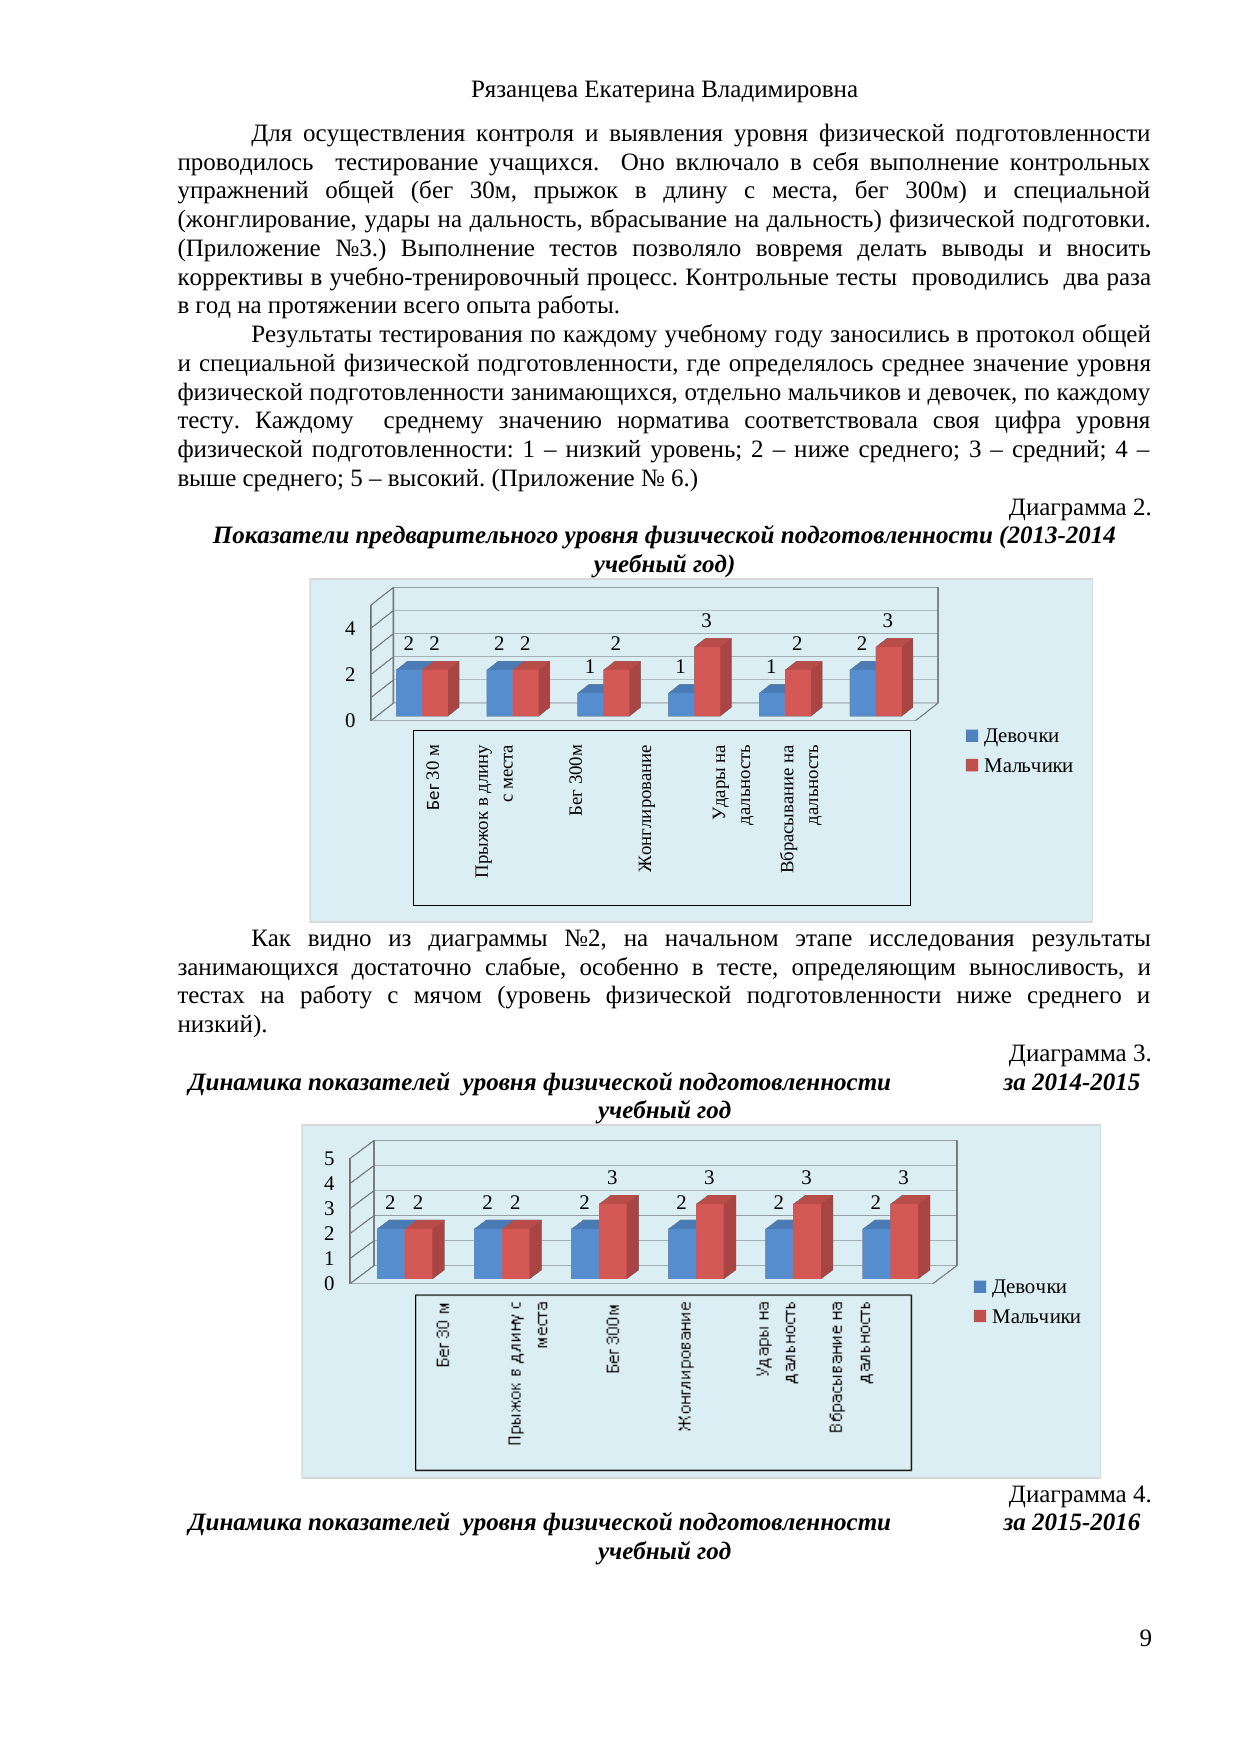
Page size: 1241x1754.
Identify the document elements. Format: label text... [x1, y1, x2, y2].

text Для осуществления контроля и выявления уровня физической подготовленности проводилось тестирование учащихся. Оно включало в себя выполнение контрольных упражнений общей (бег 30м, прыжок в длину с места, бег 300м) и специальной (жонглирование, удары на дальность, вбрасывание на дальность) физической подготовки. (Приложение №3.) Выполнение тестов позволяло вовремя делать выводы и вносить коррективы в учебно-тренировочный процесс. Контрольные тесты проводились два раза в год на протяжении всего опыта работы. [177, 118, 1152, 319]
text Диаграмма 3. [177, 1038, 1152, 1067]
text Динамика показателей уровня физической подготовленности за 2015-2016 учебный год [177, 1507, 1152, 1565]
text Как видно из диаграммы №2, на начальном этапе исследования результаты занимающихся достаточно слабые, особенно в тесте, определяющим выносливость, и тестах на работу с мячом (уровень физической подготовленности ниже среднего и низкий). [177, 923, 1152, 1038]
text Диаграмма 2. [177, 492, 1152, 521]
text Динамика показателей уровня физической подготовленности за 2014-2015 учебный год [177, 1067, 1152, 1124]
text Диаграмма 4. [177, 1479, 1152, 1507]
text Показатели предварительного уровня физической подготовленности (2013-2014 учебный год) [177, 521, 1152, 578]
picture [415, 1293, 914, 1473]
text Результаты тестирования по каждому учебному году заносились в протокол общей и специальной физической подготовленности, где определялось среднее значение уровня физической подготовленности занимающихся, отдельно мальчиков и девочек, по каждому тесту. Каждому среднему значению норматива соответствовала своя цифра уровня физической подготовленности: 1 – низкий уровень; 2 – ниже среднего; 3 – средний; 4 – выше среднего; 5 – высокий. (Приложение № 6.) [177, 319, 1152, 492]
